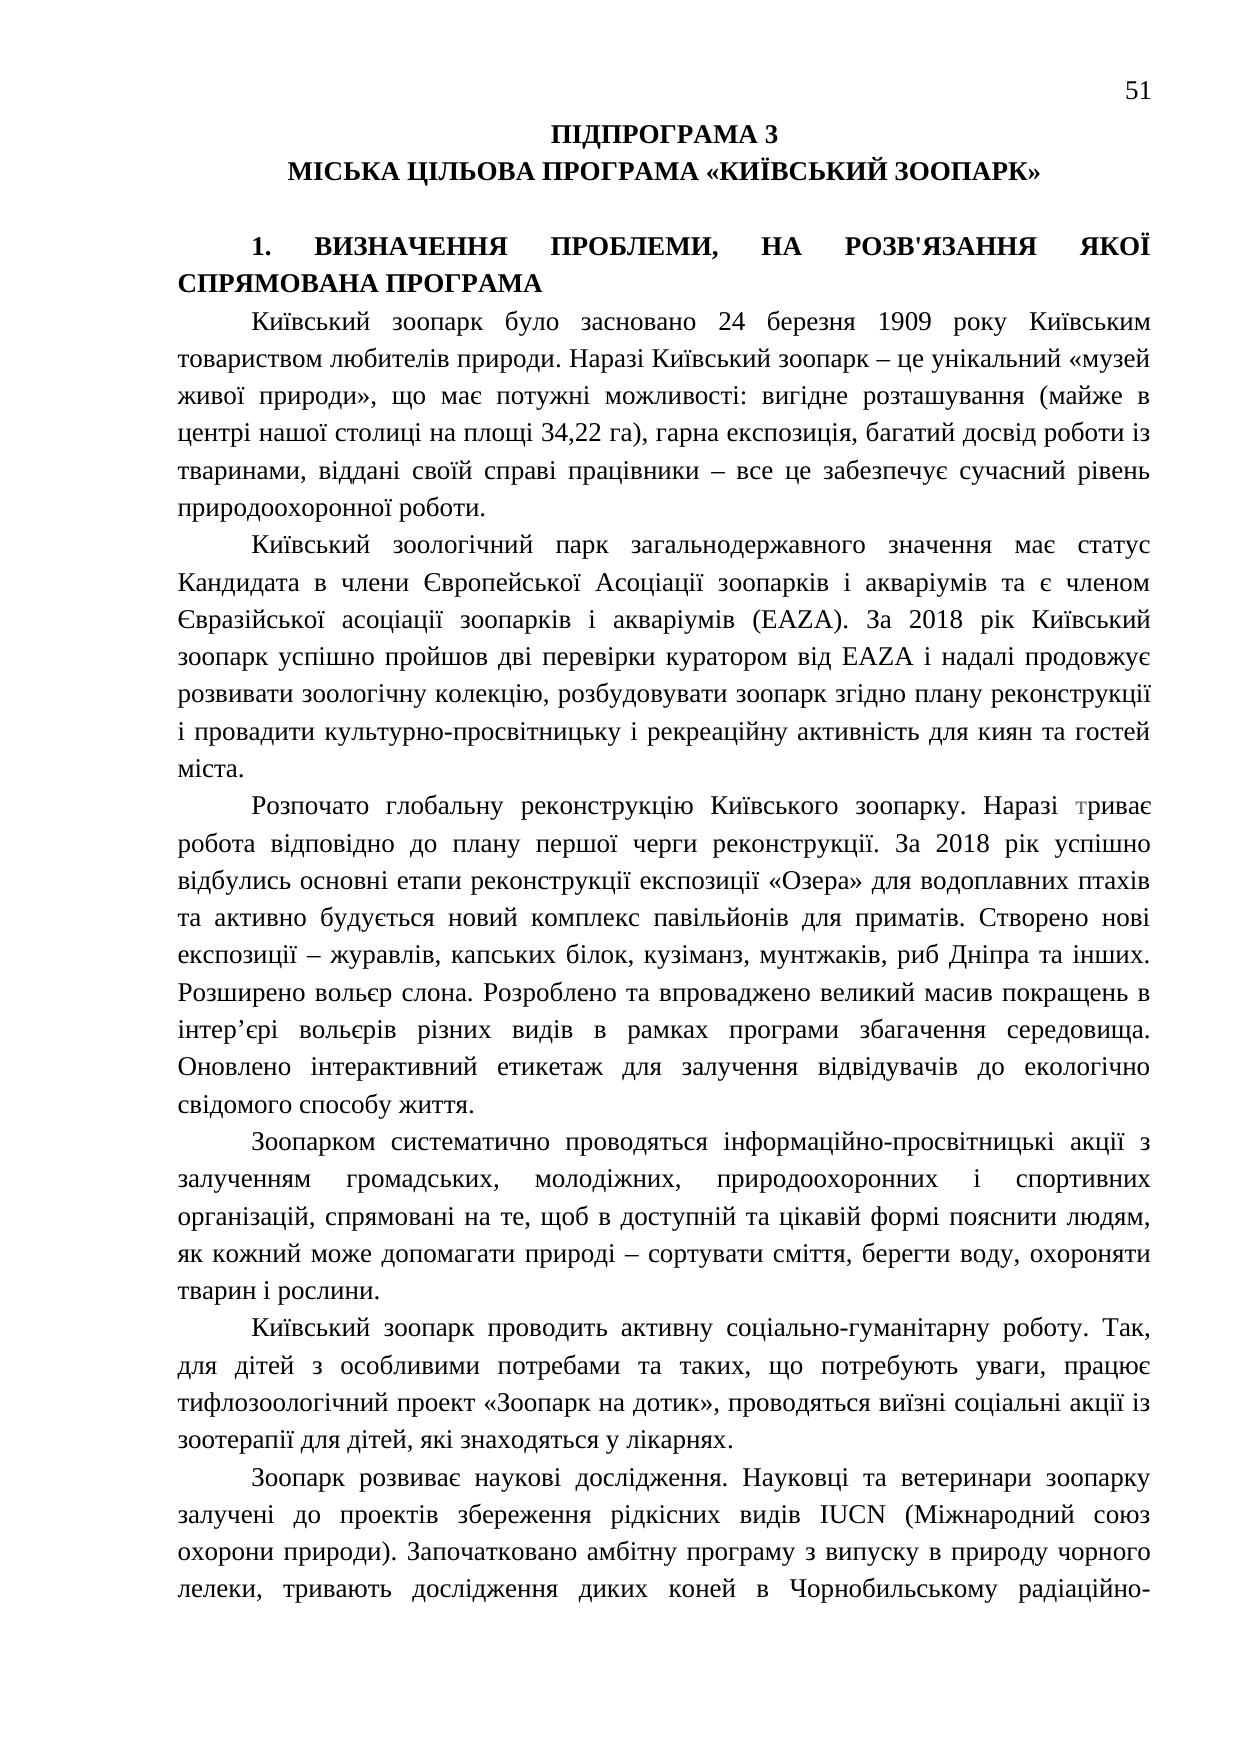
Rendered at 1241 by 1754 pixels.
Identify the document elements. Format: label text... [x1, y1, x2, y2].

text Київський зоопарк проводить активну соціально-гуманітарну роботу. Так, для дітей з особливими потребами та таких, що потребують уваги, працює тифлозоологічний проект «Зоопарк на дотик», проводяться виїзні соціальні акції із зоотерапії для дітей, які знаходяться у лікарнях. [177, 1311, 1152, 1454]
text Київський зоопарк було засновано 24 березня 1909 року Київським товариством любителів природи. Наразі Київський зоопарк – це унікальний «музей живої природи», що має потужні можливості: вигідне розташування (майже в центрі нашої столиці на площі 34,22 га), гарна експозиція, багатий досвід роботи із тваринами, віддані своїй справі працівники – все це забезпечує сучасний рівень природоохоронної роботи. [177, 304, 1152, 522]
text Розпочато глобальну реконструкцію Київського зоопарку. Наразі триває робота відповідно до плану першої черги реконструкції. За 2018 рік успішно відбулись основні етапи реконструкції експозиції «Озера» для водоплавних птахів та активно будується новий комплекс павільйонів для приматів. Створено нові експозиції – журавлів, капських білок, кузіманз, мунтжаків, риб Дніпра та інших. Розширено вольєр слона. Розроблено та впроваджено великий масив покращень в інтер’єрі вольєрів різних видів в рамках програми збагачення середовища. Оновлено інтерактивний етикетаж для залучення відвідувачів до екологічно свідомого способу життя. [177, 789, 1152, 1119]
text МІСЬКА ЦІЛЬОВА ПРОГРАМА «КИЇВСЬКИЙ ЗООПАРК» [177, 155, 1152, 187]
text ПІДПРОГРАМА 3 [177, 118, 1152, 149]
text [177, 1461, 1152, 1604]
text Зоопарком систематично проводяться інформаційно-просвітницькі акції з залученням громадських, молодіжних, природоохоронних і спортивних організацій, спрямовані на те, щоб в доступній та цікавій формі пояснити людям, як кожний може допомагати природі – сортувати сміття, берегти воду, охороняти тварин і рослини. [177, 1125, 1152, 1305]
text 1. ВИЗНАЧЕННЯ ПРОБЛЕМИ, НА РОЗВ'ЯЗАННЯ ЯКОЇ СПРЯМОВАНА ПРОГРАМА [177, 230, 1152, 298]
text Київський зоологічний парк загальнодержавного значення має статус Кандидата в члени Європейської Асоціації зоопарків і акваріумів та є членом Євразійської асоціації зоопарків і акваріумів (EAZA). За 2018 рік Київський зоопарк успішно пройшов дві перевірки куратором від EAZA і надалі продовжує розвивати зоологічну колекцію, розбудовувати зоопарк згідно плану реконструкції і провадити культурно-просвітницьку і рекреаційну активність для киян та гостей міста. [177, 528, 1152, 783]
